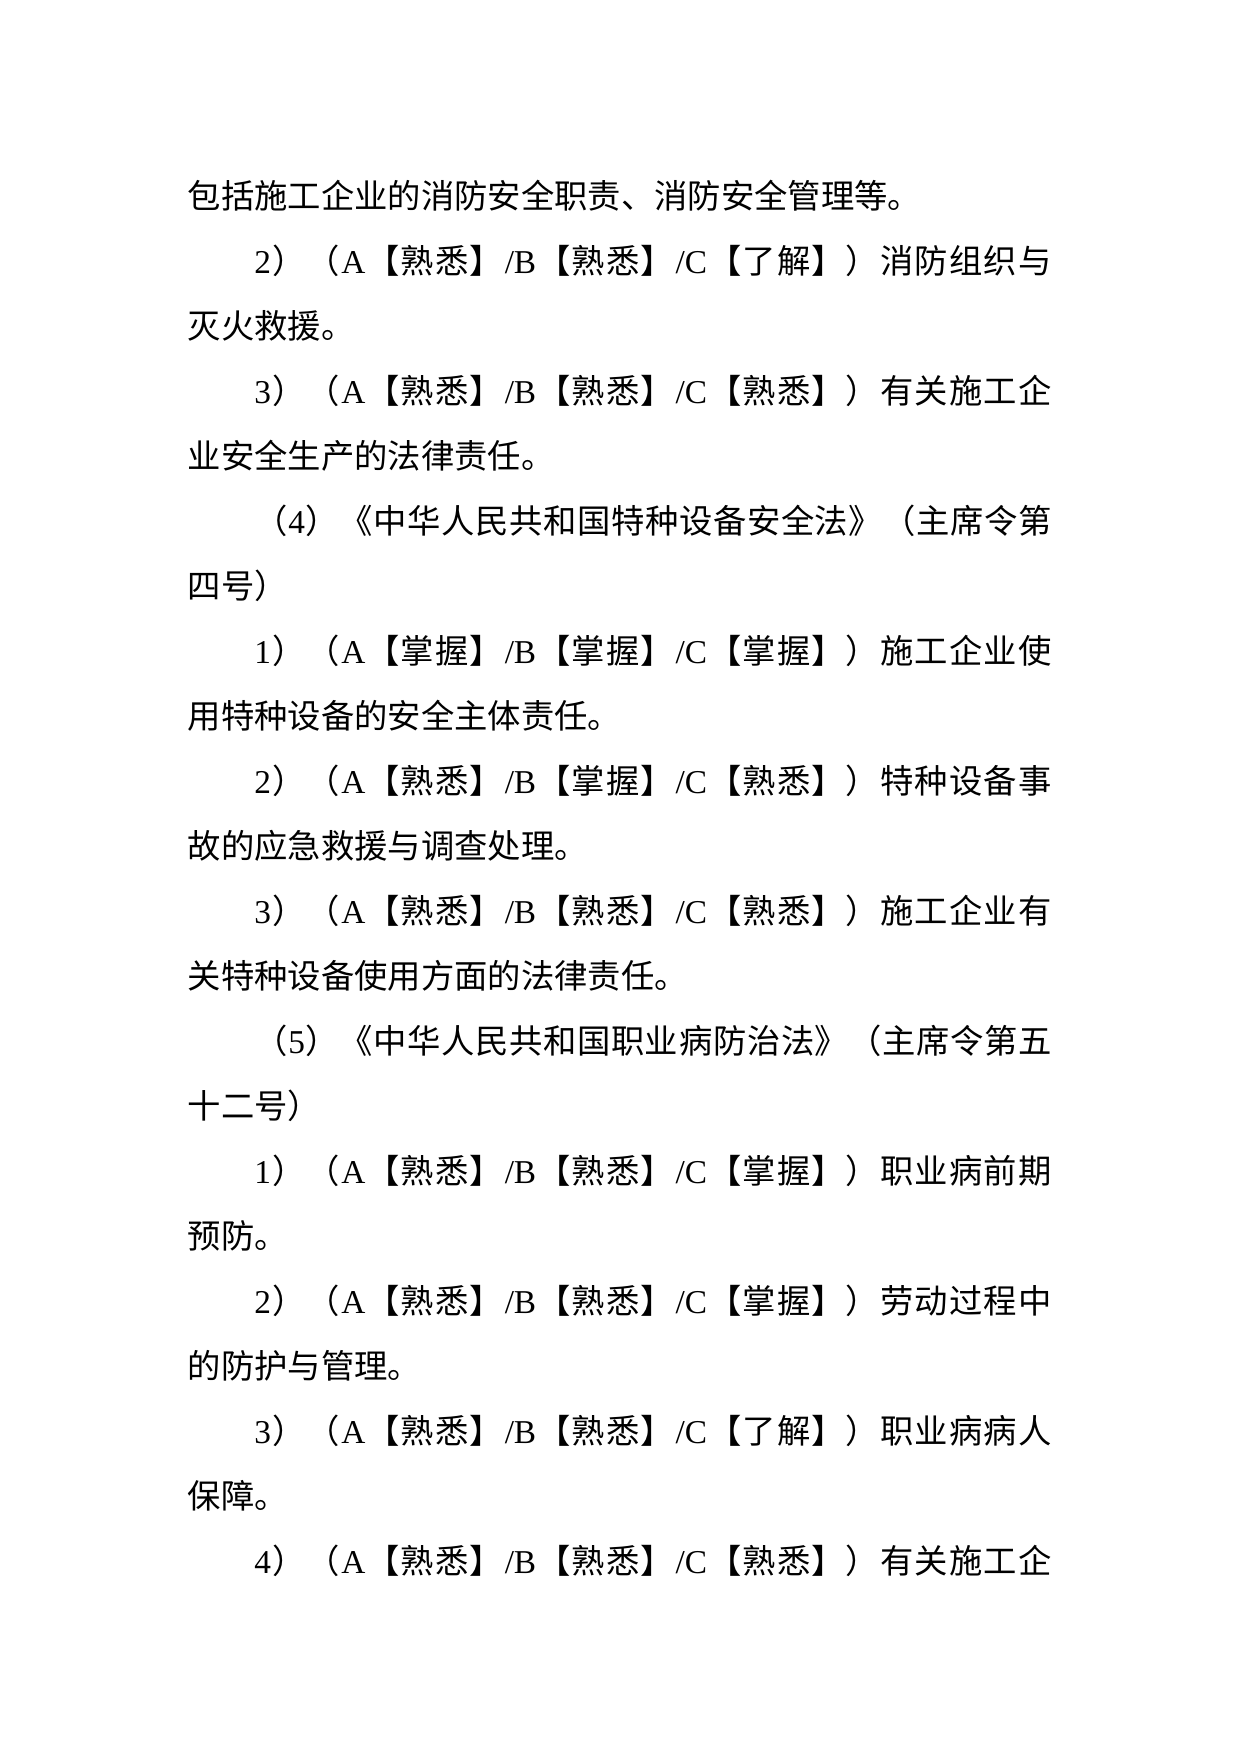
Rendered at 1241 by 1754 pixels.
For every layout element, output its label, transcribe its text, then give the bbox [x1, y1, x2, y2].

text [187, 1527, 1053, 1592]
text 2）（A【熟悉】/B【熟悉】/C【掌握】）劳动过程中的防护与管理。 [187, 1267, 1053, 1397]
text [187, 162, 1053, 227]
text 2）（A【熟悉】/B【掌握】/C【熟悉】）特种设备事故的应急救援与调查处理。 [187, 747, 1053, 877]
text 1）（A【熟悉】/B【熟悉】/C【掌握】）职业病前期预防。 [187, 1137, 1053, 1267]
text 3）（A【熟悉】/B【熟悉】/C【熟悉】）施工企业有关特种设备使用方面的法律责任。 [187, 877, 1053, 1007]
text （4）《中华人民共和国特种设备安全法》（主席令第四号） [187, 487, 1053, 617]
text 3）（A【熟悉】/B【熟悉】/C【了解】）职业病病人保障。 [187, 1397, 1053, 1527]
text 3）（A【熟悉】/B【熟悉】/C【熟悉】）有关施工企业安全生产的法律责任。 [187, 357, 1053, 487]
text 2）（A【熟悉】/B【熟悉】/C【了解】）消防组织与灭火救援。 [187, 227, 1053, 357]
text 1）（A【掌握】/B【掌握】/C【掌握】）施工企业使用特种设备的安全主体责任。 [187, 617, 1053, 747]
text （5）《中华人民共和国职业病防治法》（主席令第五十二号） [187, 1007, 1053, 1137]
